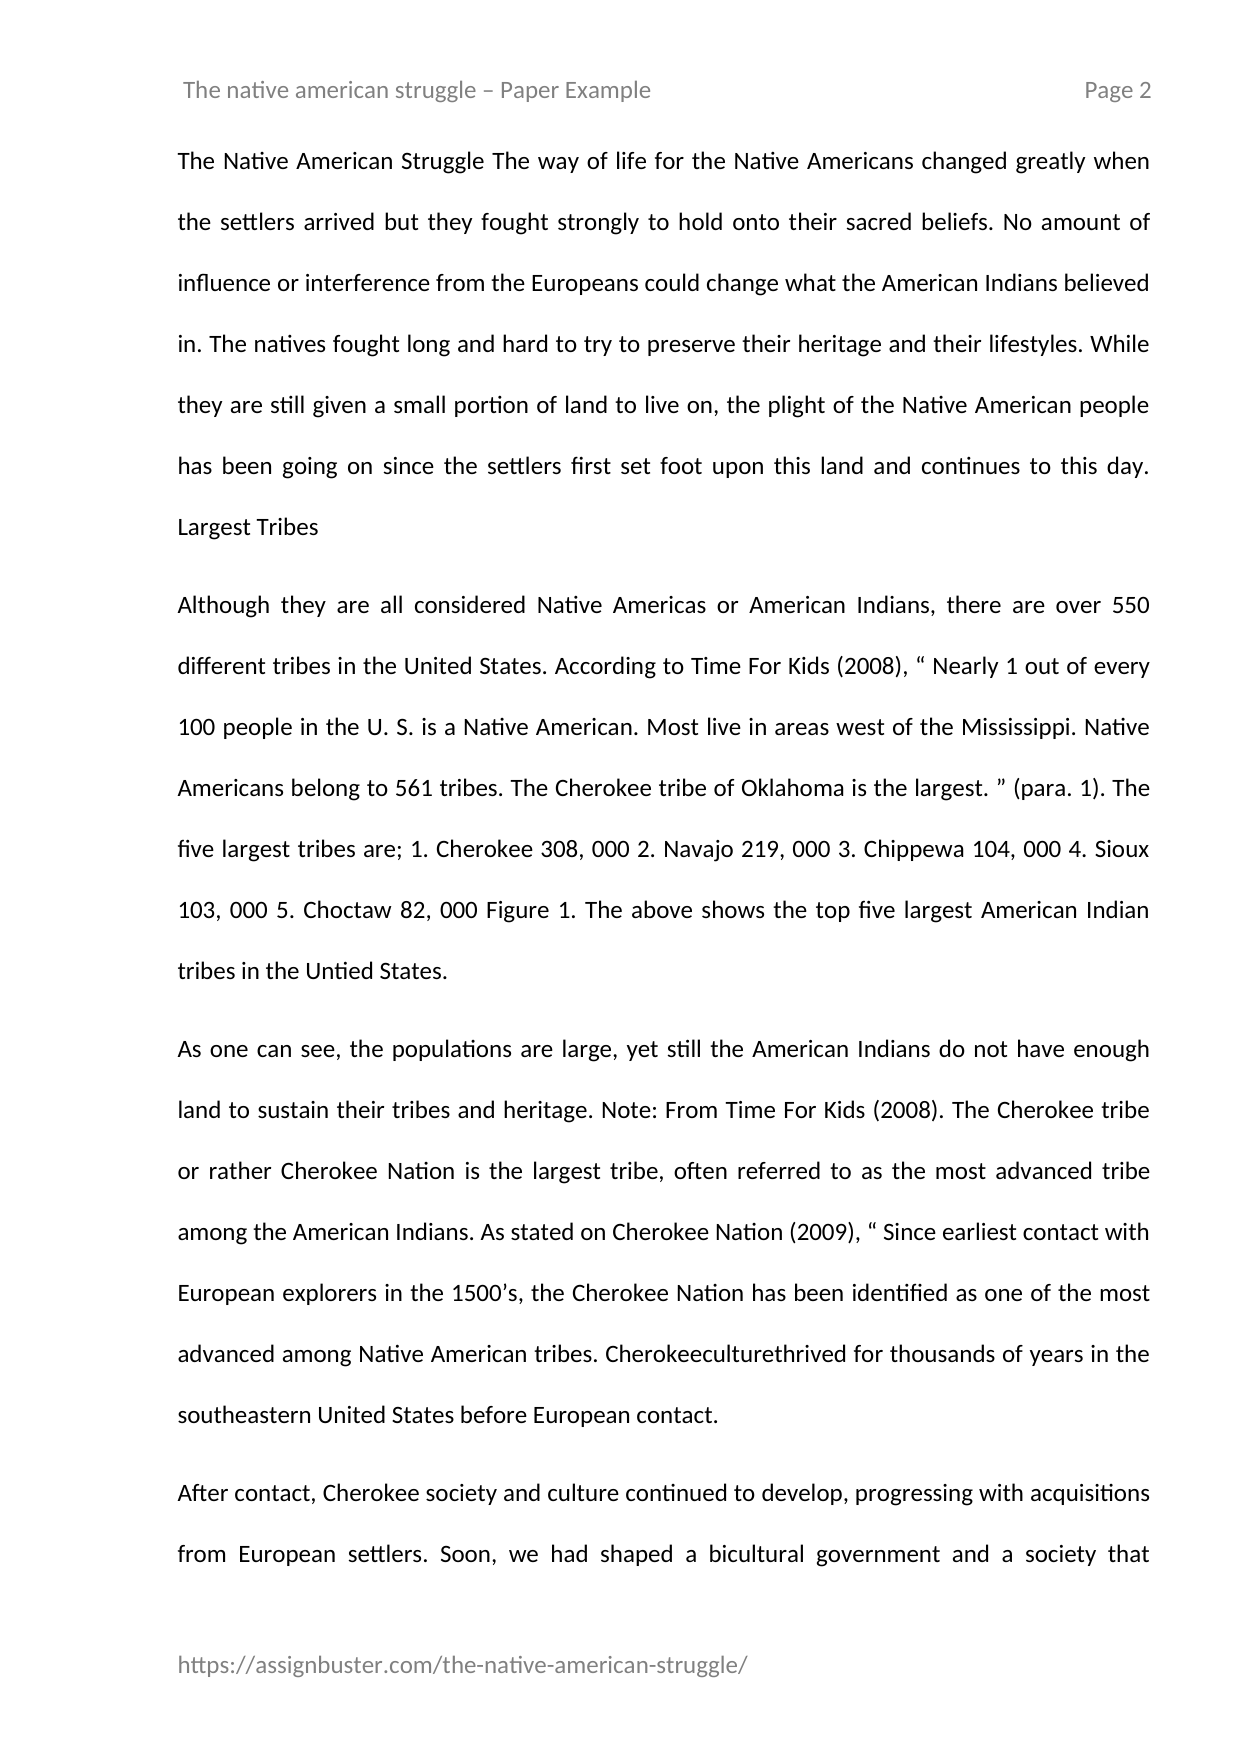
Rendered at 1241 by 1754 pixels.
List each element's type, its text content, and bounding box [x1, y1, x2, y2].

text As one can see, the populations are large, yet still the American Indians do not have enough land to sustain their tribes and heritage. Note: From Time For Kids (2008). The Cherokee tribe or rather Cherokee Nation is the largest tribe, often referred to as the most advanced tribe among the American Indians. As stated on Cherokee Nation (2009), “ Since earliest contact with European explorers in the 1500’s, the Cherokee Nation has been identified as one of the most advanced among Native American tribes. Cherokeeculturethrived for thousands of years in the southeastern United States before European contact. [177, 1033, 1152, 1430]
text The Native American Struggle The way of life for the Native Americans changed greatly when the settlers arrived but they fought strongly to hold onto their sacred beliefs. No amount of influence or interference from the Europeans could change what the American Indians believed in. The natives fought long and hard to try to preserve their heritage and their lifestyles. While they are still given a small portion of land to live on, the plight of the Native American people has been going on since the settlers first set foot upon this land and continues to this day. Largest Tribes [177, 145, 1152, 542]
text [177, 1477, 1152, 1568]
text Although they are all considered Native Americas or American Indians, there are over 550 different tribes in the United States. According to Time For Kids (2008), “ Nearly 1 out of every 100 people in the U. S. is a Native American. Most live in areas west of the Mississippi. Native Americans belong to 561 tribes. The Cherokee tribe of Oklahoma is the largest. ” (para. 1). The five largest tribes are; 1. Cherokee 308, 000 2. Navajo 219, 000 3. Chippewa 104, 000 4. Sioux 103, 000 5. Choctaw 82, 000 Figure 1. The above shows the top five largest American Indian tribes in the Untied States. [177, 589, 1152, 986]
